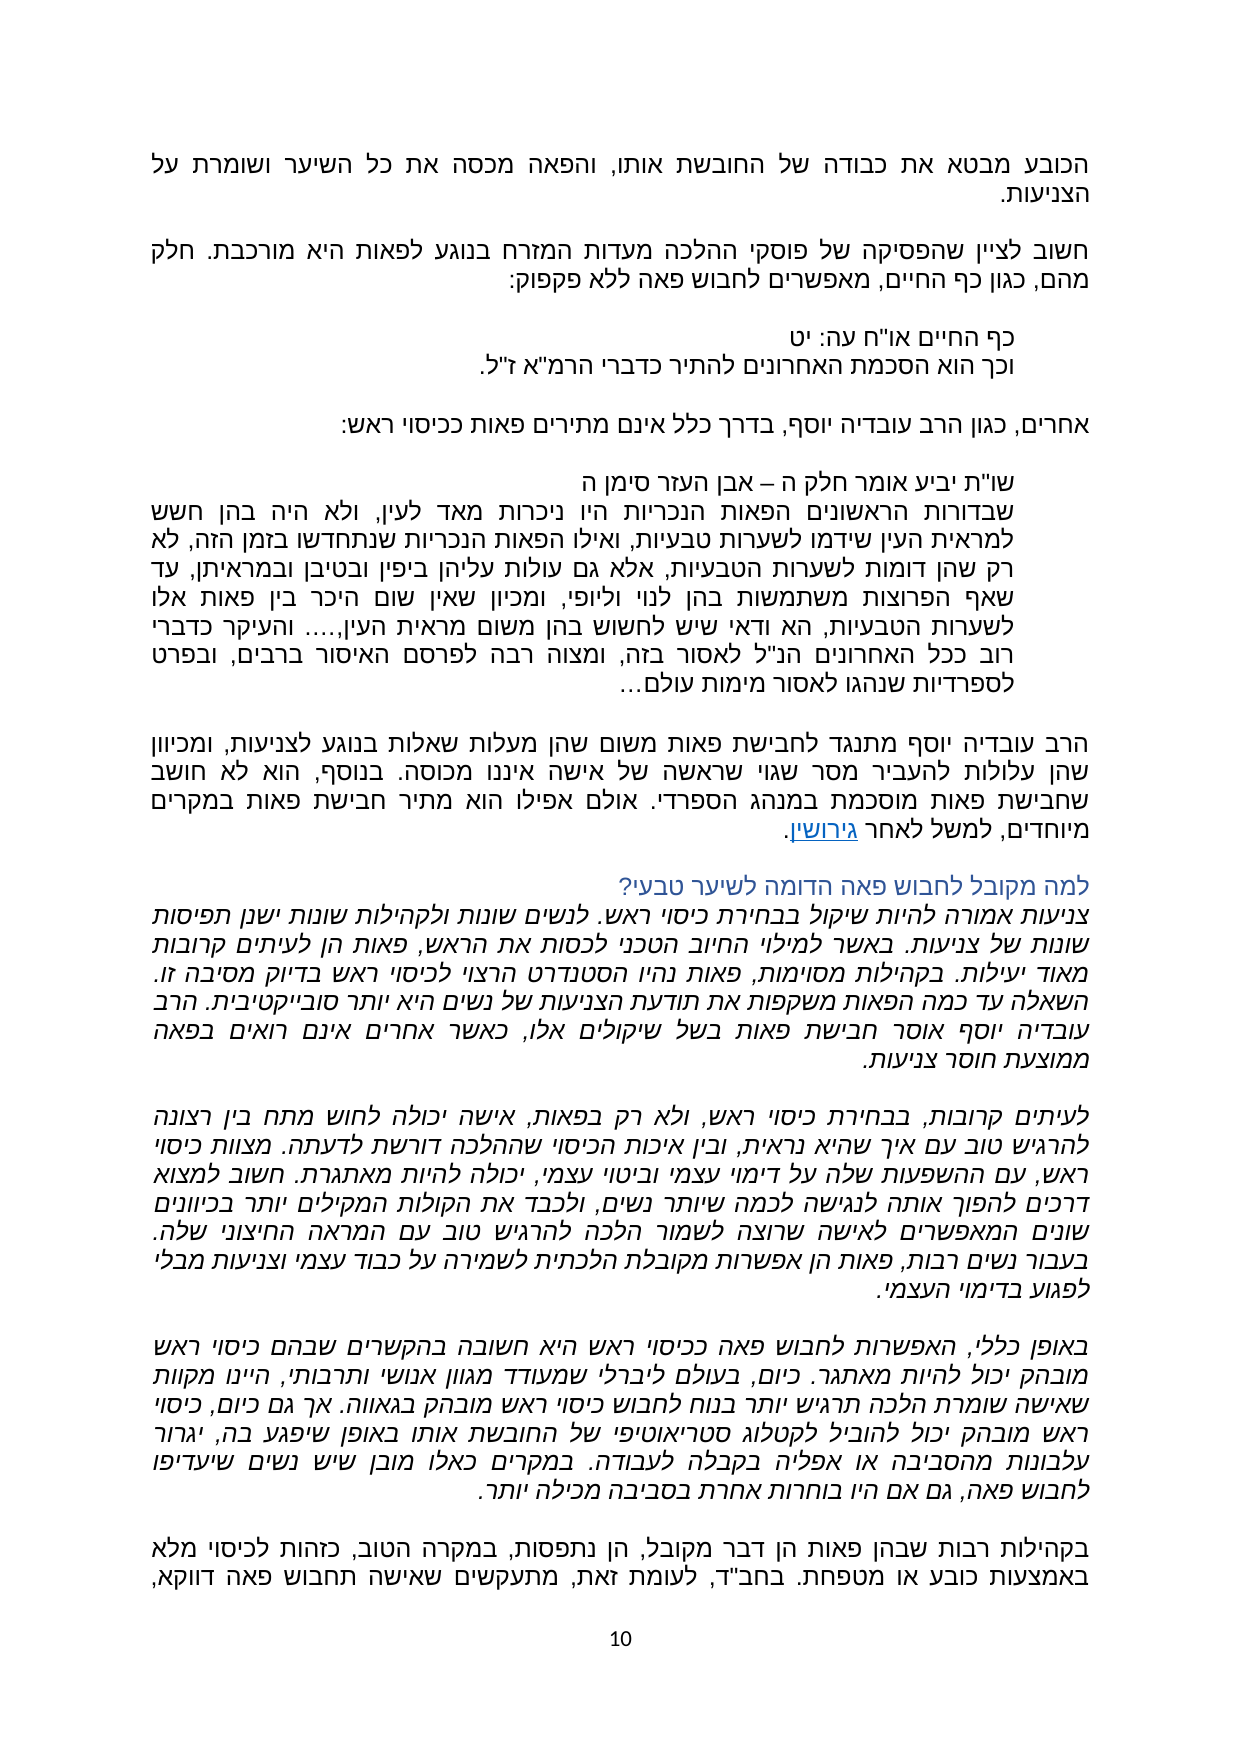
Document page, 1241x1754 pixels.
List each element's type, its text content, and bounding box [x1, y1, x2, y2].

text וכך הוא הסכמת האחרונים להתיר כדברי הרמ"א ז"ל. [150, 351, 1015, 380]
text באופן כללי, האפשרות לחבוש פאה ככיסוי ראש היא חשובה בהקשרים שבהם כיסוי ראש מובהק יכול להיות מאתגר. כיום, בעולם ליברלי שמעודד מגוון אנושי ותרבותי, היינו מקוות שאישה שומרת הלכה תרגיש יותר בנוח לחבוש כיסוי ראש מובהק בגאווה. אך גם כיום, כיסוי ראש מובהק יכול להוביל לקטלוג סטריאוטיפי של החובשת אותו באופן שיפגע בה, יגרור עלבונות מהסביבה או אפליה בקבלה לעבודה. במקרים כאלו מובן שיש נשים שיעדיפו לחבוש פאה, גם אם היו בוחרות אחרת בסביבה מכילה יותר. [150, 1332, 1090, 1505]
text כף החיים או"ח עה: יט [150, 322, 1015, 351]
text חשוב לציין שהפסיקה של פוסקי ההלכה מעדות המזרח בנוגע לפאות היא מורכבת. חלק מהם, כגון כף החיים, מאפשרים לחבוש פאה ללא פקפוק: [150, 236, 1090, 294]
title למה מקובל לחבוש פאה הדומה לשיער טבעי? [150, 872, 1090, 901]
text אחרים, כגון הרב עובדיה יוסף, בדרך כלל אינם מתירים פאות ככיסוי ראש: [150, 411, 1090, 439]
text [150, 1533, 1090, 1591]
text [150, 150, 1090, 207]
text צניעות אמורה להיות שיקול בבחירת כיסוי ראש. לנשים שונות ולקהילות שונות ישנן תפיסות שונות של צניעות. באשר למילוי החיוב הטכני לכסות את הראש, פאות הן לעיתים קרובות מאוד יעילות. בקהילות מסוימות, פאות נהיו הסטנדרט הרצוי לכיסוי ראש בדיוק מסיבה זו. השאלה עד כמה הפאות משקפות את תודעת הצניעות של נשים היא יותר סובייקטיבית. הרב עובדיה יוסף אוסר חבישת פאות בשל שיקולים אלו, כאשר אחרים אינם רואים בפאה ממוצעת חוסר צניעות. [150, 901, 1090, 1073]
text שו"ת יביע אומר חלק ה – אבן העזר סימן ה [150, 468, 1015, 497]
text הרב עובדיה יוסף מתנגד לחבישת פאות משום שהן מעלות שאלות בנוגע לצניעות, ומכיוון שהן עלולות להעביר מסר שגוי שראשה של אישה איננו מכוסה. בנוסף, הוא לא חושב שחבישת פאות מוסכמת במנהג הספרדי. אולם אפילו הוא מתיר חבישת פאות במקרים מיוחדים, למשל לאחר גירושין. [150, 728, 1090, 843]
text שבדורות הראשונים הפאות הנכריות היו ניכרות מאד לעין, ולא היה בהן חשש למראית העין שידמו לשערות טבעיות, ואילו הפאות הנכריות שנתחדשו בזמן הזה, לא רק שהן דומות לשערות הטבעיות, אלא גם עולות עליהן ביפין ובטיבן ובמראיתן, עד שאף הפרוצות משתמשות בהן לנוי וליופי, ומכיון שאין שום היכר בין פאות אלו לשערות הטבעיות, הא ודאי שיש לחשוש בהן משום מראית העין,…. והעיקר כדברי רוב ככל האחרונים הנ"ל לאסור בזה, ומצוה רבה לפרסם האיסור ברבים, ובפרט לספרדיות שנהגו לאסור מימות עולם… [150, 497, 1015, 698]
text לעיתים קרובות, בבחירת כיסוי ראש, ולא רק בפאות, אישה יכולה לחוש מתח בין רצונה להרגיש טוב עם איך שהיא נראית, ובין איכות הכיסוי שההלכה דורשת לדעתה. מצוות כיסוי ראש, עם ההשפעות שלה על דימוי עצמי וביטוי עצמי, יכולה להיות מאתגרת. חשוב למצוא דרכים להפוך אותה לנגישה לכמה שיותר נשים, ולכבד את הקולות המקילים יותר בכיוונים שונים המאפשרים לאישה שרוצה לשמור הלכה להרגיש טוב עם המראה החיצוני שלה. בעבור נשים רבות, פאות הן אפשרות מקובלת הלכתית לשמירה על כבוד עצמי וצניעות מבלי לפגוע בדימוי העצמי. [150, 1102, 1090, 1303]
